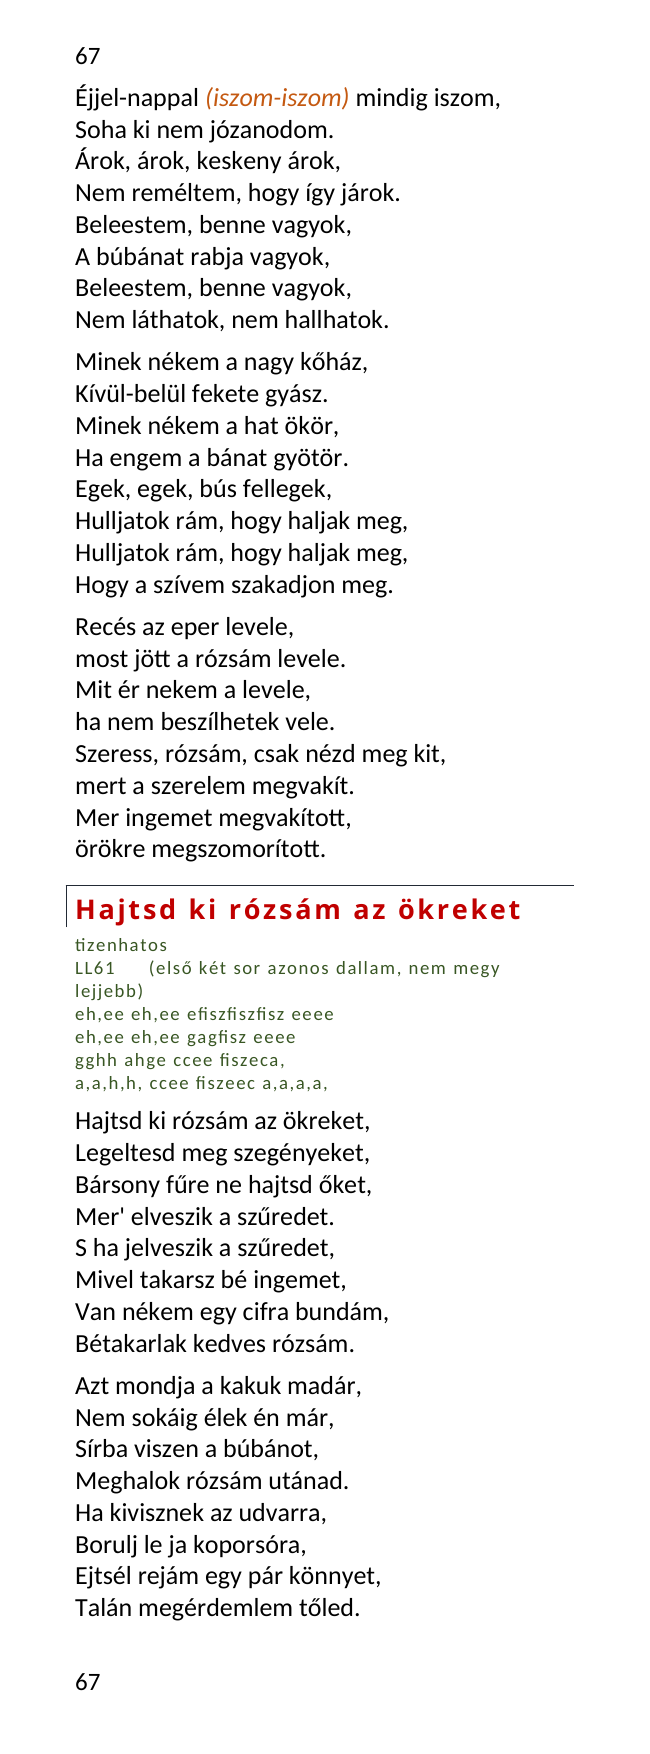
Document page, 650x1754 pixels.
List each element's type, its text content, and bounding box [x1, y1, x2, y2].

text Recés az eper levele, most jött a rózsám levele. Mit ér nekem a levele, ha nem beszílhetek vele. Szeress, rózsám, csak nézd meg kit, mert a szerelem megvakít. Mer ingemet megvakított, örökre megszomorított. [75, 610, 574, 864]
text Azt mondja a kakuk madár, Nem sokáig élek én már, Sírba viszen a búbánot, Meghalok rózsám utánad. Ha kivisznek az udvarra, Borulj le ja koporsóra, Ejtsél rejám egy pár könnyet, Talán megérdemlem tőled. [75, 1369, 574, 1623]
text Éjjel-nappal (iszom-iszom) mindig iszom, Soha ki nem józanodom. Árok, árok, keskeny árok, Nem reméltem, hogy így járok. Beleestem, benne vagyok, A búbánat rabja vagyok, Beleestem, benne vagyok, Nem láthatok, nem hallhatok. [75, 81, 574, 335]
text Hajtsd ki rózsám az ökreket, Legeltesd meg szegényeket, Bársony fűre ne hajtsd őket, Mer' elveszik a szűredet. S ha jelveszik a szűredet, Mivel takarsz bé ingemet, Van nékem egy cifra bundám, Bétakarlak kedves rózsám. [75, 1104, 574, 1358]
text Minek nékem a nagy kőház, Kívül-belül fekete gyász. Minek nékem a hat ökör, Ha engem a bánat gyötör. Egek, egek, bús fellegek, Hulljatok rám, hogy haljak meg, Hulljatok rám, hogy haljak meg, Hogy a szívem szakadjon meg. [75, 346, 574, 600]
subtitle Hajtsd ki rózsám az ökreket [67, 886, 574, 927]
subtitle tizenhatos [75, 933, 574, 956]
subtitle gghh ahge ccee fiszeca, a,a,h,h, ccee fiszeec a,a,a,a, [75, 1048, 574, 1094]
subtitle eh,ee eh,ee efiszfiszfisz eeee eh,ee eh,ee gagfisz eeee [75, 1002, 574, 1048]
subtitle LL61 (első két sor azonos dallam, nem megy lejjebb) [75, 956, 574, 1002]
